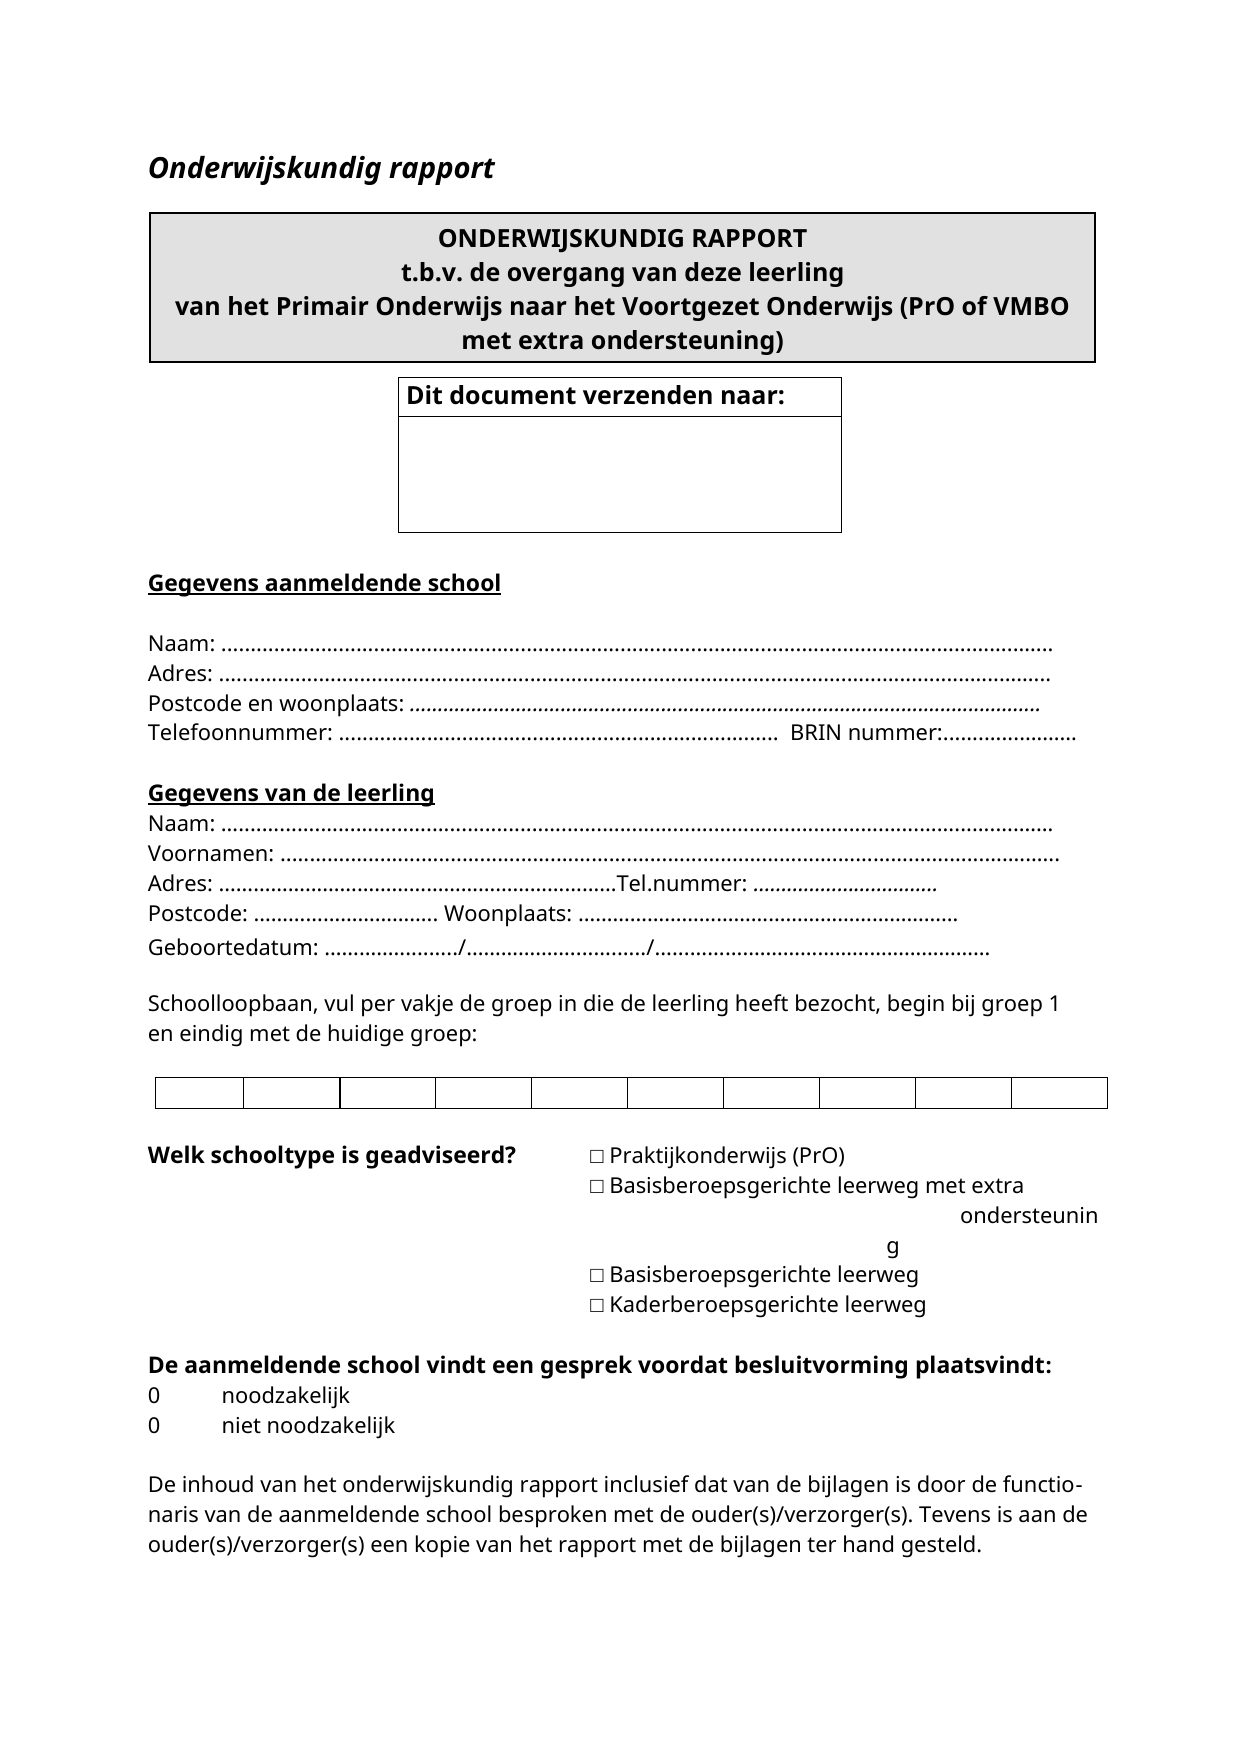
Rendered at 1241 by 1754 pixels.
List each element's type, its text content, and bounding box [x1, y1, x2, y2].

text □ Basisberoepsgerichte leerweg [148, 1259, 1100, 1289]
text Gegevens van de leerling [148, 777, 1100, 808]
table_header [244, 1078, 339, 1108]
text Telefoonnummer: ........................................................................... BRIN nummer:..............……… [148, 717, 1100, 747]
subtitle Onderwijskundig rapport [148, 148, 1093, 187]
text □ Basisberoepsgerichte leerweg met extra [517, 1170, 1100, 1200]
table_header [628, 1078, 723, 1108]
table_header [341, 1078, 435, 1108]
table_header [436, 1078, 531, 1108]
table_header [916, 1078, 1011, 1108]
text Welk schooltype is geadviseerd? □ Praktijkonderwijs (PrO) [148, 1139, 1100, 1170]
text 0 noodzakelijk [148, 1380, 1100, 1410]
text Geboortedatum: ………….........../………………............./................…………………………………… [148, 932, 1093, 961]
text Adres: ……………………………………………………………Tel.nummer: …………………………... [148, 868, 1093, 898]
text Schoolloopbaan, vul per vakje de groep in die de leerling heeft bezocht, begin bij groep 1 en eindig met de huidige groep: [148, 988, 1093, 1047]
text Postcode: ………………………….. Woonplaats: ………………………………………………………… [148, 898, 1100, 927]
text De aanmeldende school vindt een gesprek voordat besluitvorming plaatsvindt: [148, 1349, 1100, 1380]
table_cell [399, 417, 841, 532]
text Gegevens aanmeldende school [148, 533, 1093, 598]
text Naam: ….....................................................................................................................................…… [148, 808, 1100, 838]
text □ Kaderberoepsgerichte leerweg [148, 1289, 1100, 1319]
table_header [532, 1078, 627, 1108]
text Naam: ....................................................................................……..............................................…... [148, 628, 1100, 658]
table_header [156, 1078, 243, 1108]
table_header [724, 1078, 819, 1108]
text ondersteuning [886, 1200, 1100, 1259]
text 0 niet noodzakelijk [148, 1410, 1100, 1439]
text Postcode en woonplaats: ........................................................................................................……... [148, 688, 1093, 717]
table_header [820, 1078, 915, 1108]
text Voornamen: ............................................................................................................................……... [148, 838, 1100, 868]
text Adres: ................................................................................................................................…..……... [148, 658, 1100, 688]
table_header [1012, 1078, 1107, 1108]
text De inhoud van het onderwijskundig rapport inclusief dat van de bijlagen is door de functionaris van de aanmeldende school besproken met de ouder(s)/verzorger(s). Tevens is aan de ouder(s)/verzorger(s) een kopie van het rapport met de bijlagen ter hand gesteld. [148, 1469, 1093, 1559]
table_header Dit document verzenden naar: [399, 378, 841, 416]
